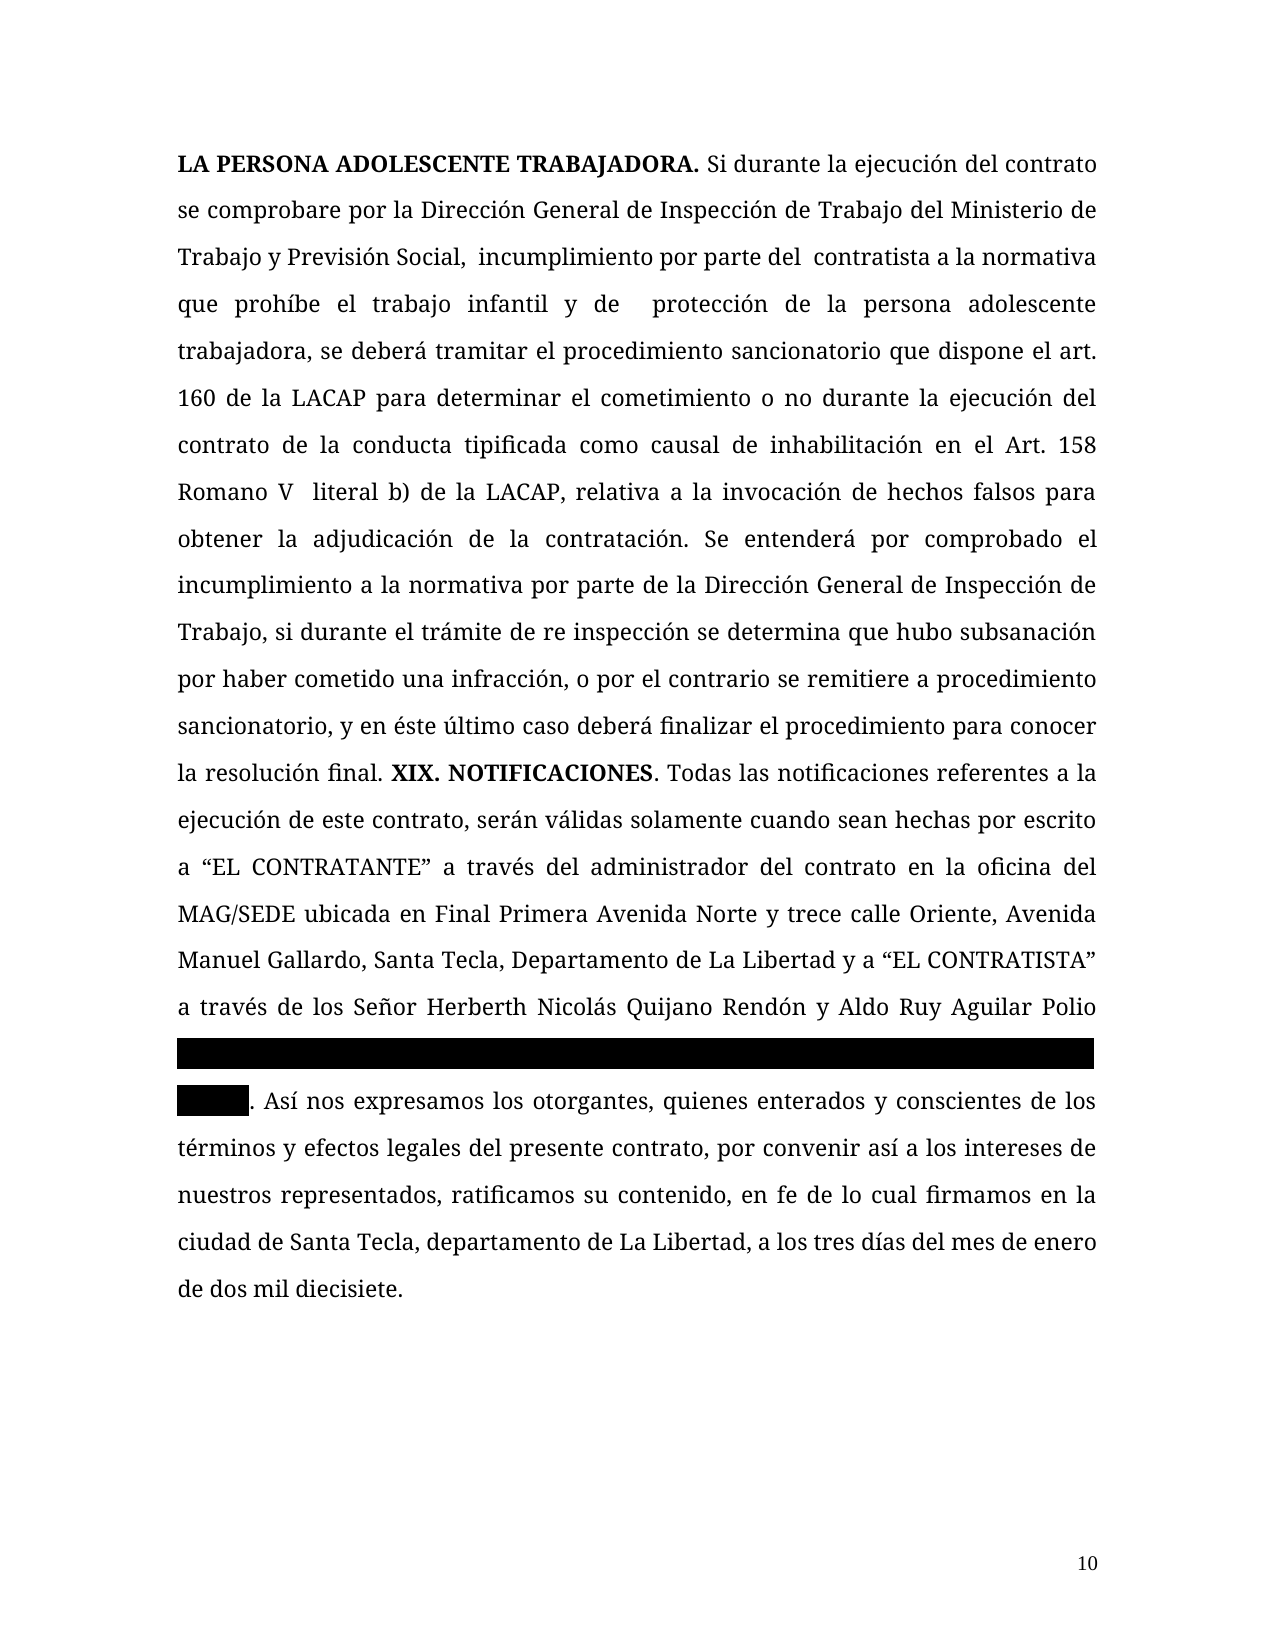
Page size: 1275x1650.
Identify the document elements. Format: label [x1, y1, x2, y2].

text [177, 148, 1098, 1304]
